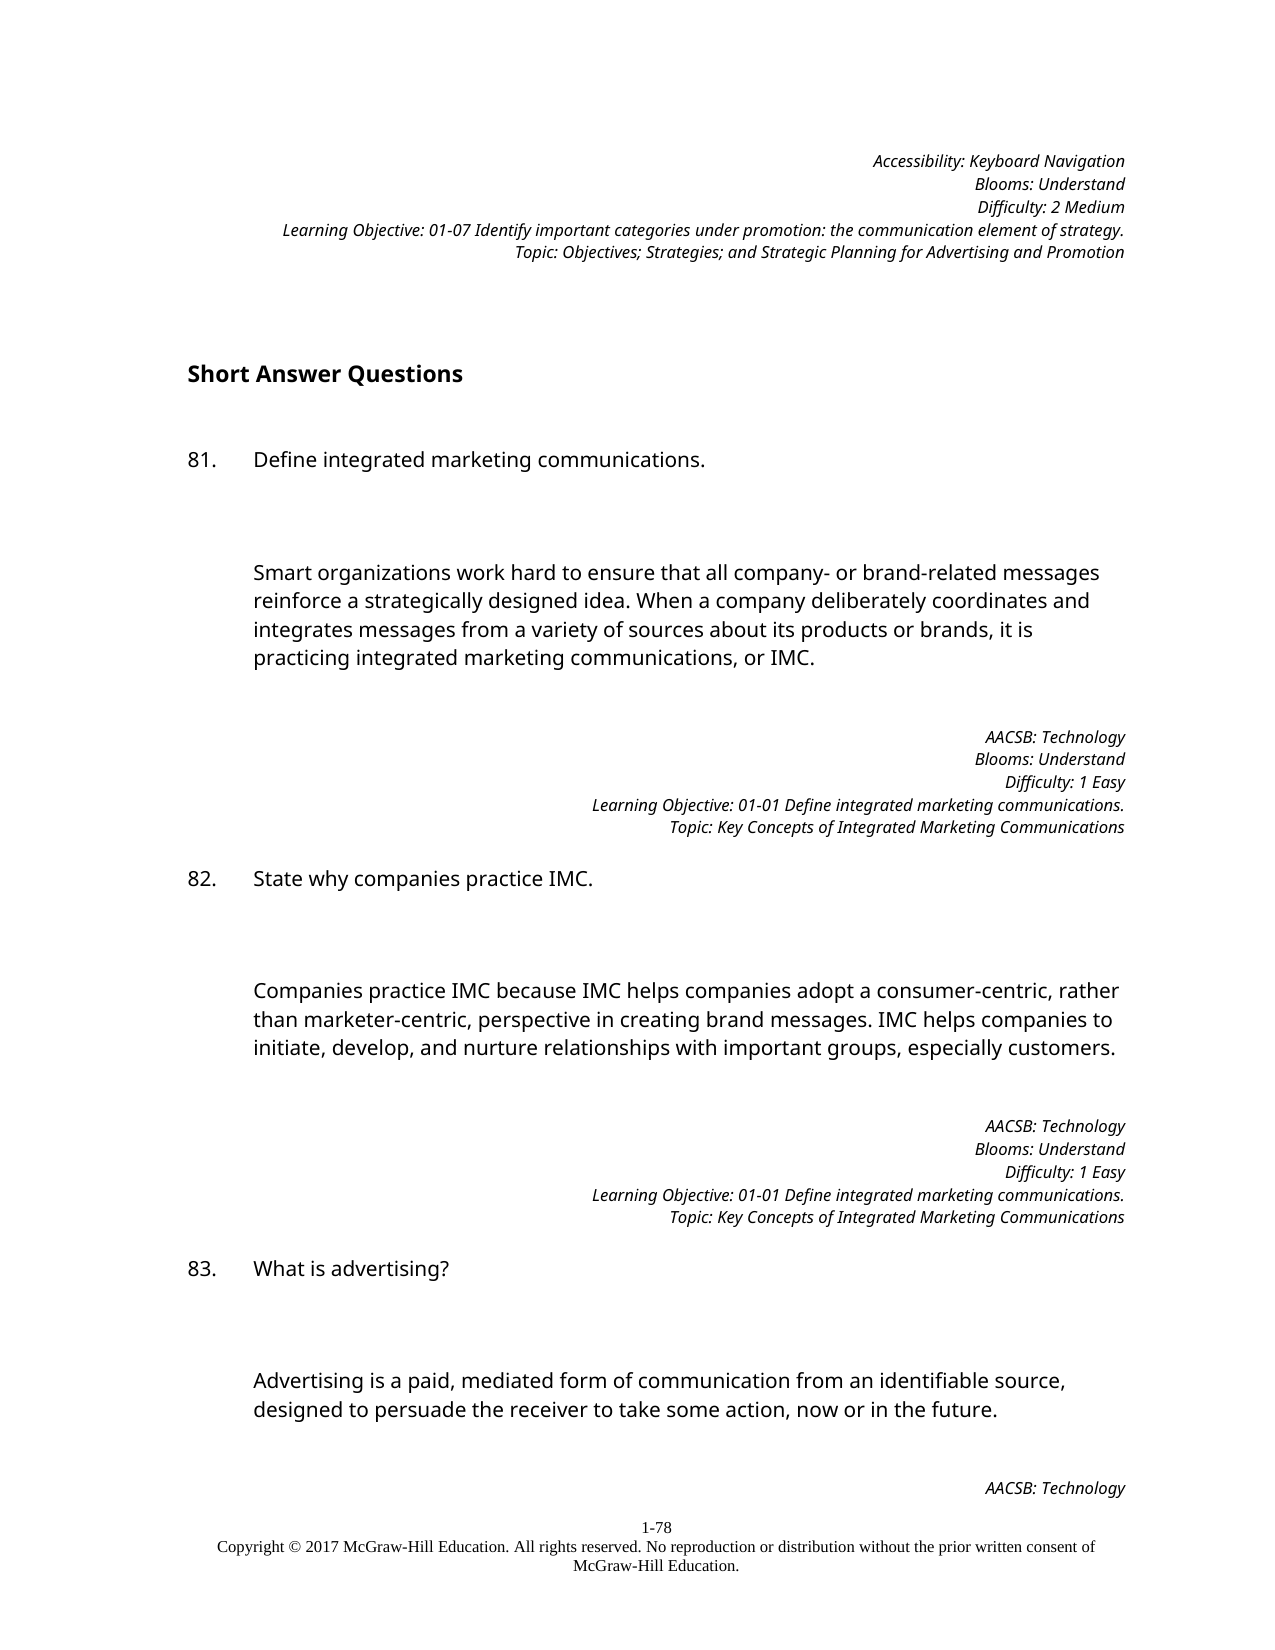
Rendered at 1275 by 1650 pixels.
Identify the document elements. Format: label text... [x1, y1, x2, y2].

table_header What is advertising? Advertising is a paid, mediated form of communication from an identifiable source, designed to persuade the receiver to take some action, now or in the future. [253, 1254, 1125, 1451]
table_header 81. [188, 446, 253, 700]
table_header 83. [188, 1254, 253, 1451]
table_header Define integrated marketing communications. Smart organizations work hard to ensure that all company- or brand-related messages reinforce a strategically designed idea. When a company deliberately coordinates and integrates messages from a variety of sources about its products or brands, it is practicing integrated marketing communications, or IMC. [253, 446, 1125, 700]
text Short Answer Questions [187, 337, 1125, 421]
table_header AACSB: Technology Blooms: Understand Difficulty: 1 Easy Learning Objective: 01-01 Define integrated marketing communications. Topic: Key Concepts of Integrated Marketing Communications [188, 725, 1125, 861]
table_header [188, 150, 1125, 286]
table_header State why companies practice IMC. Companies practice IMC because IMC helps companies adopt a consumer-centric, rather than marketer-centric, perspective in creating brand messages. IMC helps companies to initiate, develop, and nurture relationships with important groups, especially customers. [253, 864, 1125, 1089]
table_header AACSB: Technology Blooms: Understand Difficulty: 1 Easy Learning Objective: 01-01 Define integrated marketing communications. Topic: Key Concepts of Integrated Marketing Communications [188, 1115, 1125, 1251]
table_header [188, 1477, 1125, 1499]
table_header 82. [188, 864, 253, 1089]
